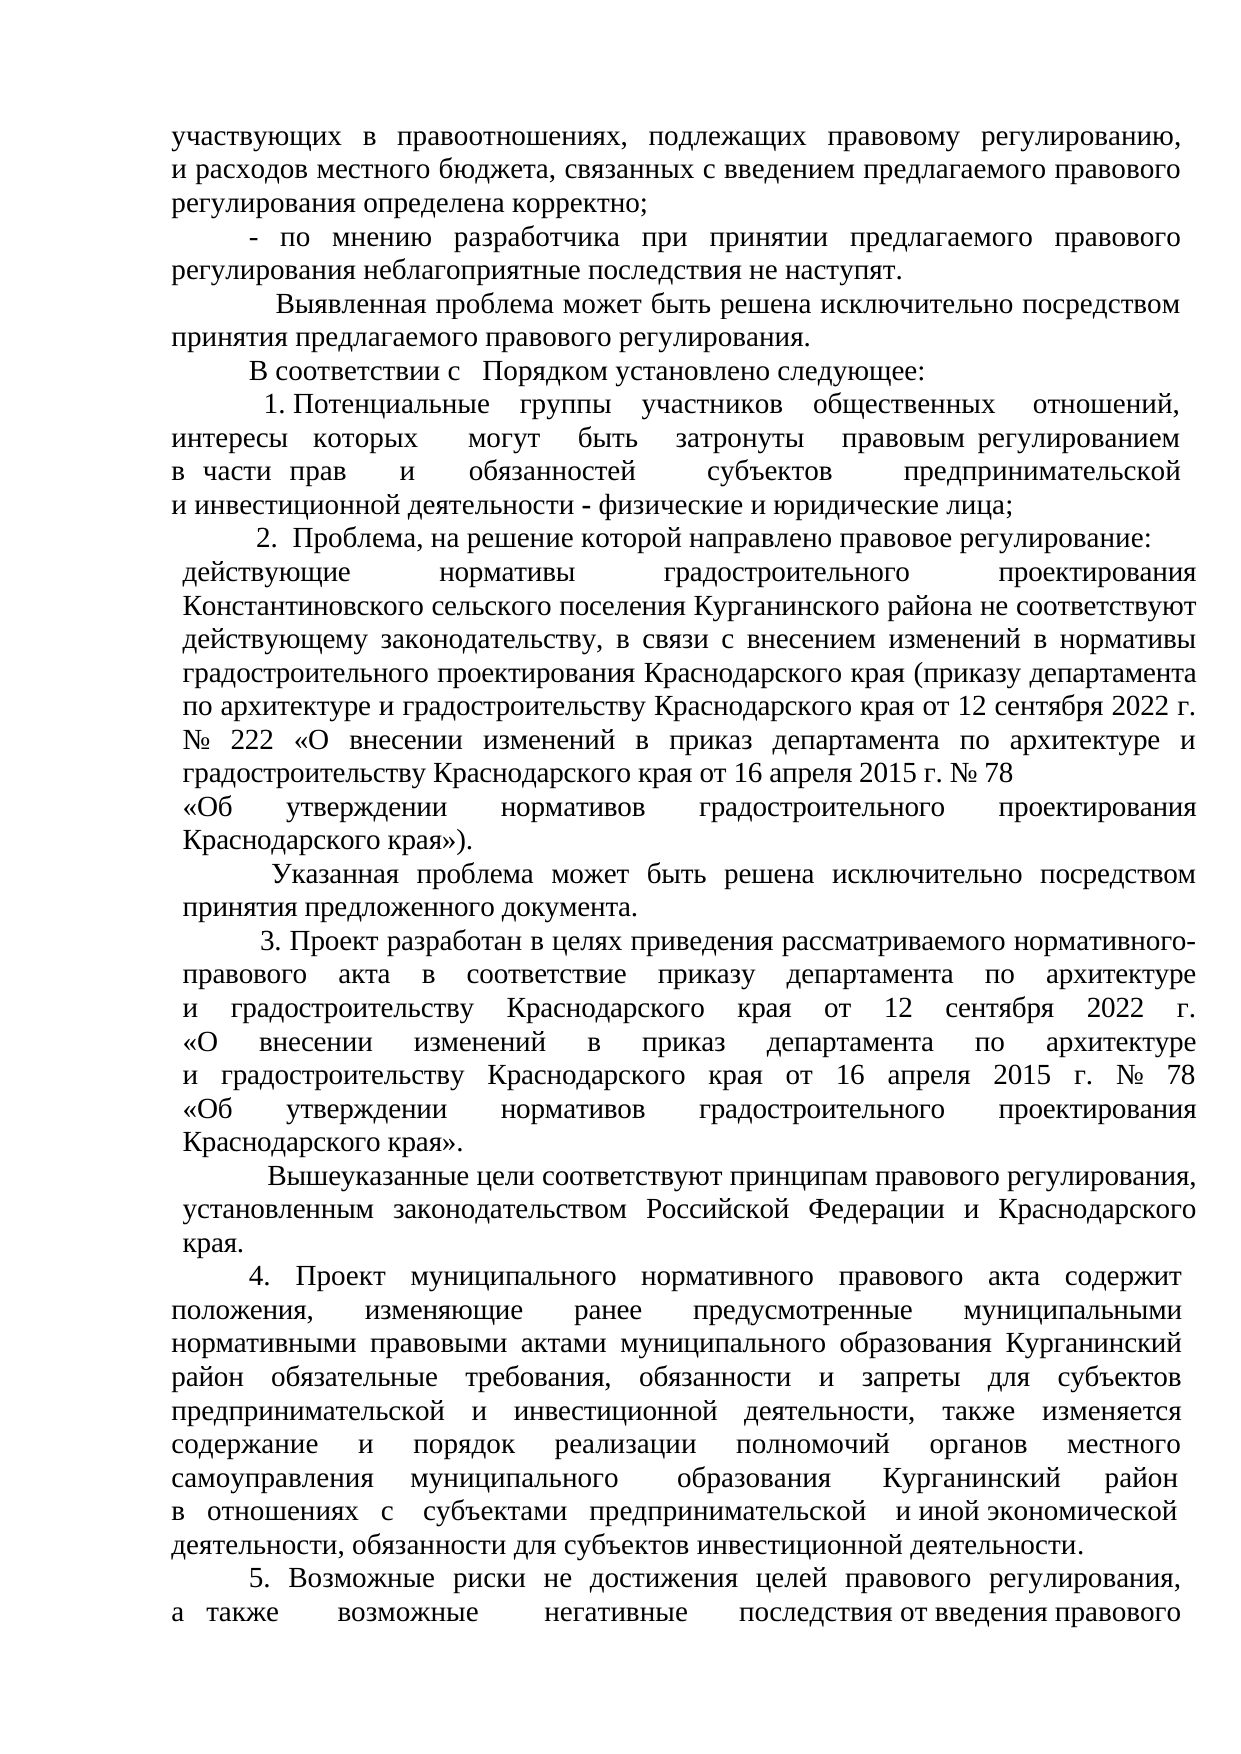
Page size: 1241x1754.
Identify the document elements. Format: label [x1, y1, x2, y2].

table_cell [159, 118, 1193, 1627]
